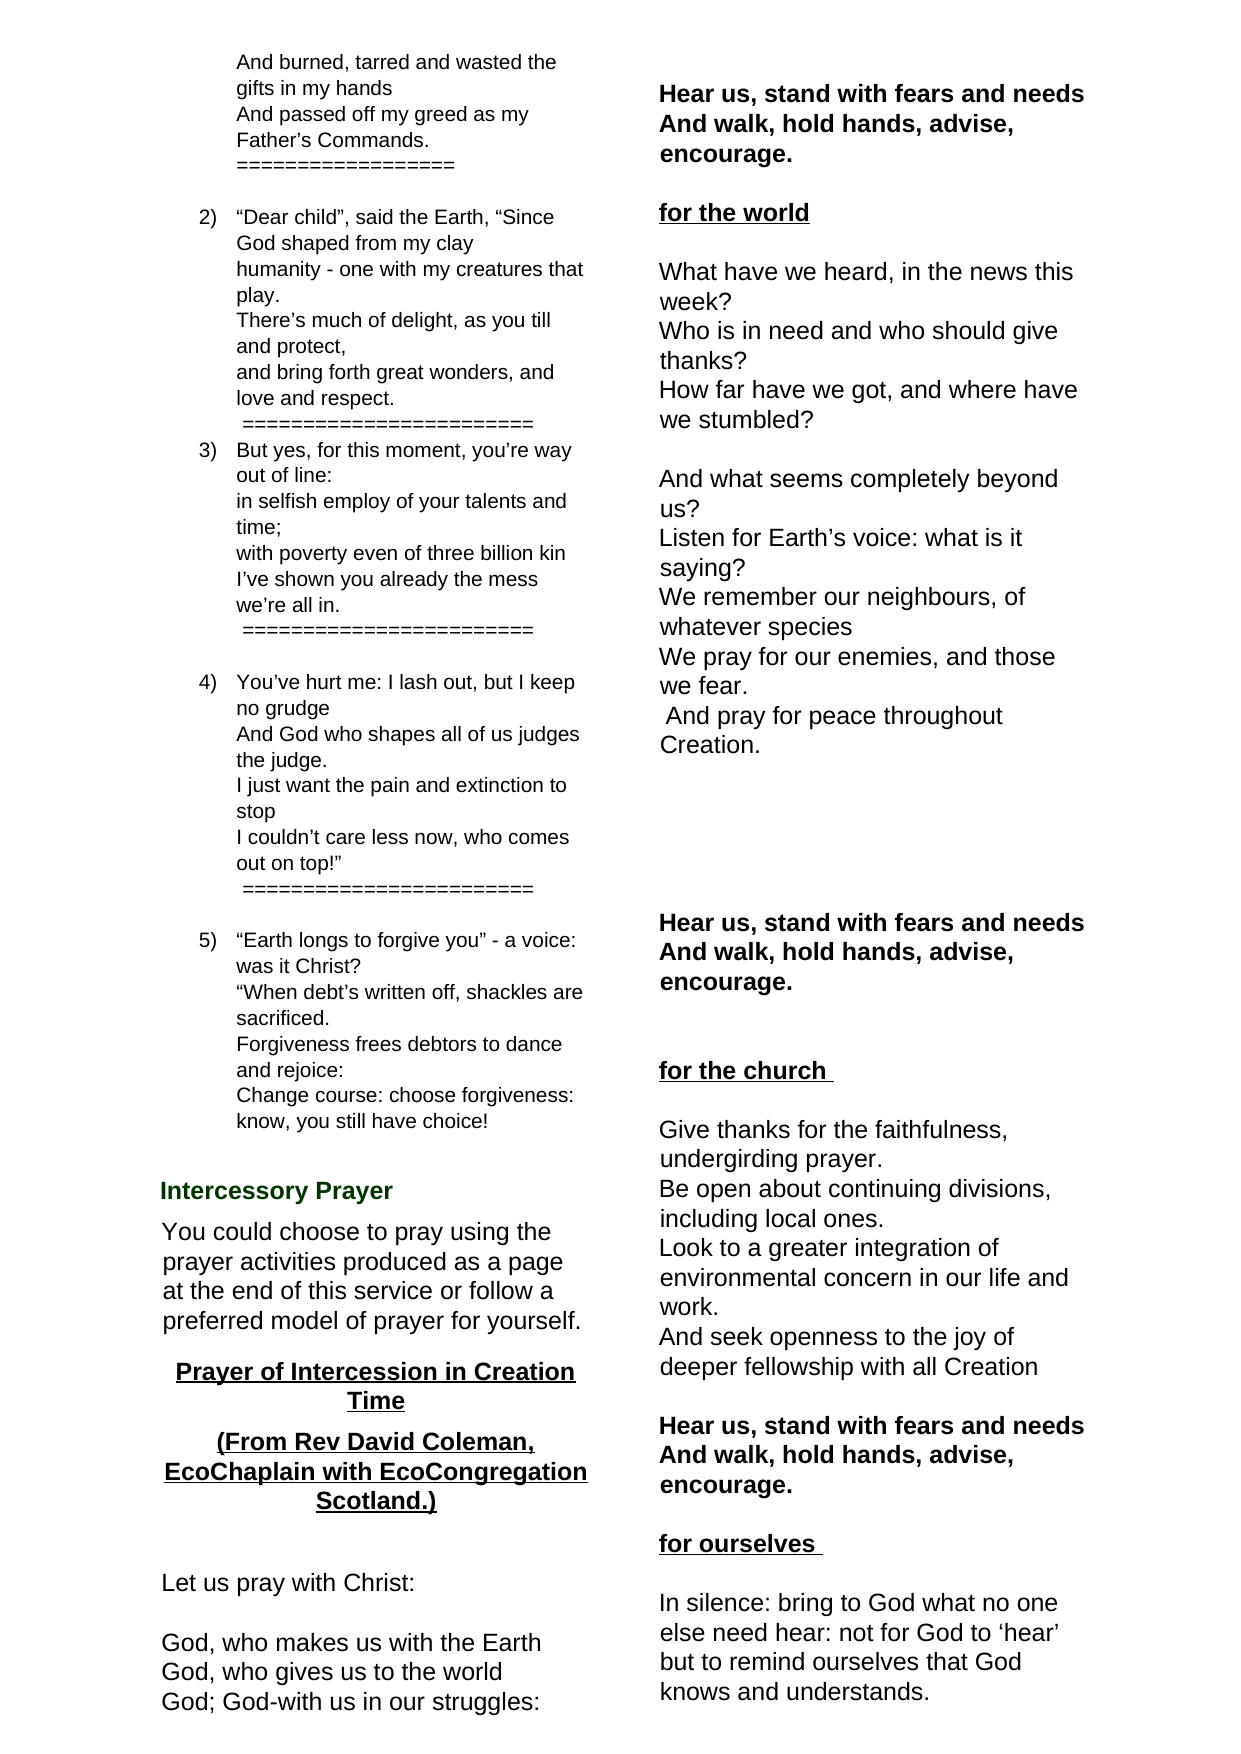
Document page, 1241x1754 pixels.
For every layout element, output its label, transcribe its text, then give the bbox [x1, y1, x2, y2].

text And what seems completely beyond us? [658, 464, 1087, 522]
text In silence: bring to God what no one else need hear: not for God to ‘hear’ but to remind ourselves that God knows and understands. [658, 1588, 1087, 1706]
text Hear us, stand with fears and needs [658, 908, 1087, 937]
text for ourselves [658, 1529, 1087, 1558]
text Prayer of Intercession in Creation Time [161, 1357, 590, 1415]
list humanity - one with my creatures that play. [236, 257, 591, 306]
list I’ve shown you already the mess we’re all in. [236, 567, 591, 616]
text We pray for our enemies, and those we fear. [658, 642, 1087, 700]
list ======================== [236, 618, 591, 642]
text What have we heard, in the news this week? [658, 257, 1087, 315]
list I just want the pain and extinction to stop [236, 773, 591, 823]
text And pray for peace throughout Creation. [658, 701, 1087, 759]
list There’s much of delight, as you till and protect, [236, 308, 591, 358]
text for the church [658, 1056, 1087, 1084]
list I couldn’t care less now, who comes out on top!” [236, 825, 591, 875]
list in selfish employ of your talents and time; [236, 489, 591, 539]
text And walk, hold hands, advise, encourage. [658, 109, 1087, 167]
text Hear us, stand with fears and needs [658, 79, 1087, 108]
text Hear us, stand with fears and needs [658, 1411, 1087, 1439]
text for the world [658, 198, 1087, 227]
text And seek openness to the joy of deeper fellowship with all Creation [658, 1322, 1087, 1380]
list And burned, tarred and wasted the gifts in my hands [236, 50, 591, 100]
text Who is in need and who should give thanks? [658, 316, 1087, 374]
list But yes, for this moment, you’re way out of line: [199, 437, 591, 487]
text You could choose to pray using the prayer activities produced as a page at the end of this service or follow a preferred model of prayer for yourself. [161, 1217, 590, 1334]
text God, who gives us to the world [161, 1657, 590, 1686]
list “Dear child”, said the Earth, “Since God shaped from my clay [199, 205, 591, 255]
text Look to a greater integration of environmental concern in our life and work. [658, 1233, 1087, 1321]
text We remember our neighbours, of whatever species [658, 582, 1087, 641]
list ================== [236, 153, 591, 177]
text Give thanks for the faithfulness, undergirding prayer. [658, 1115, 1087, 1173]
list with poverty even of three billion kin [236, 541, 591, 565]
list “Earth longs to forgive you” - a voice: was it Christ? [199, 928, 591, 978]
text Be open about continuing divisions, including local ones. [658, 1174, 1087, 1232]
list and bring forth great wonders, and love and respect. [236, 360, 591, 410]
text And walk, hold hands, advise, encourage. [658, 1440, 1087, 1499]
list Forgiveness frees debtors to dance and rejoice: [236, 1032, 591, 1081]
text Listen for Earth’s voice: what is it saying? [658, 523, 1087, 582]
subtitle Intercessory Prayer [160, 1176, 579, 1205]
list ======================== [236, 877, 591, 901]
text God; God-with us in our struggles: [161, 1687, 590, 1716]
list “When debt’s written off, shackles are sacrificed. [236, 980, 591, 1030]
list Change course: choose forgiveness: know, you still have choice! [236, 1083, 591, 1133]
list And God who shapes all of us judges the judge. [236, 722, 591, 771]
text God, who makes us with the Earth [161, 1628, 590, 1656]
list You’ve hurt me: I lash out, but I keep no grudge [199, 670, 591, 720]
list And passed off my greed as my Father’s Commands. [236, 102, 591, 151]
text And walk, hold hands, advise, encourage. [658, 937, 1087, 996]
text How far have we got, and where have we stumbled? [658, 375, 1087, 434]
text (From Rev David Coleman, EcoChaplain with EcoCongregation Scotland.) [161, 1427, 590, 1515]
text Let us pray with Christ: [161, 1568, 590, 1597]
list ======================== [236, 412, 591, 436]
